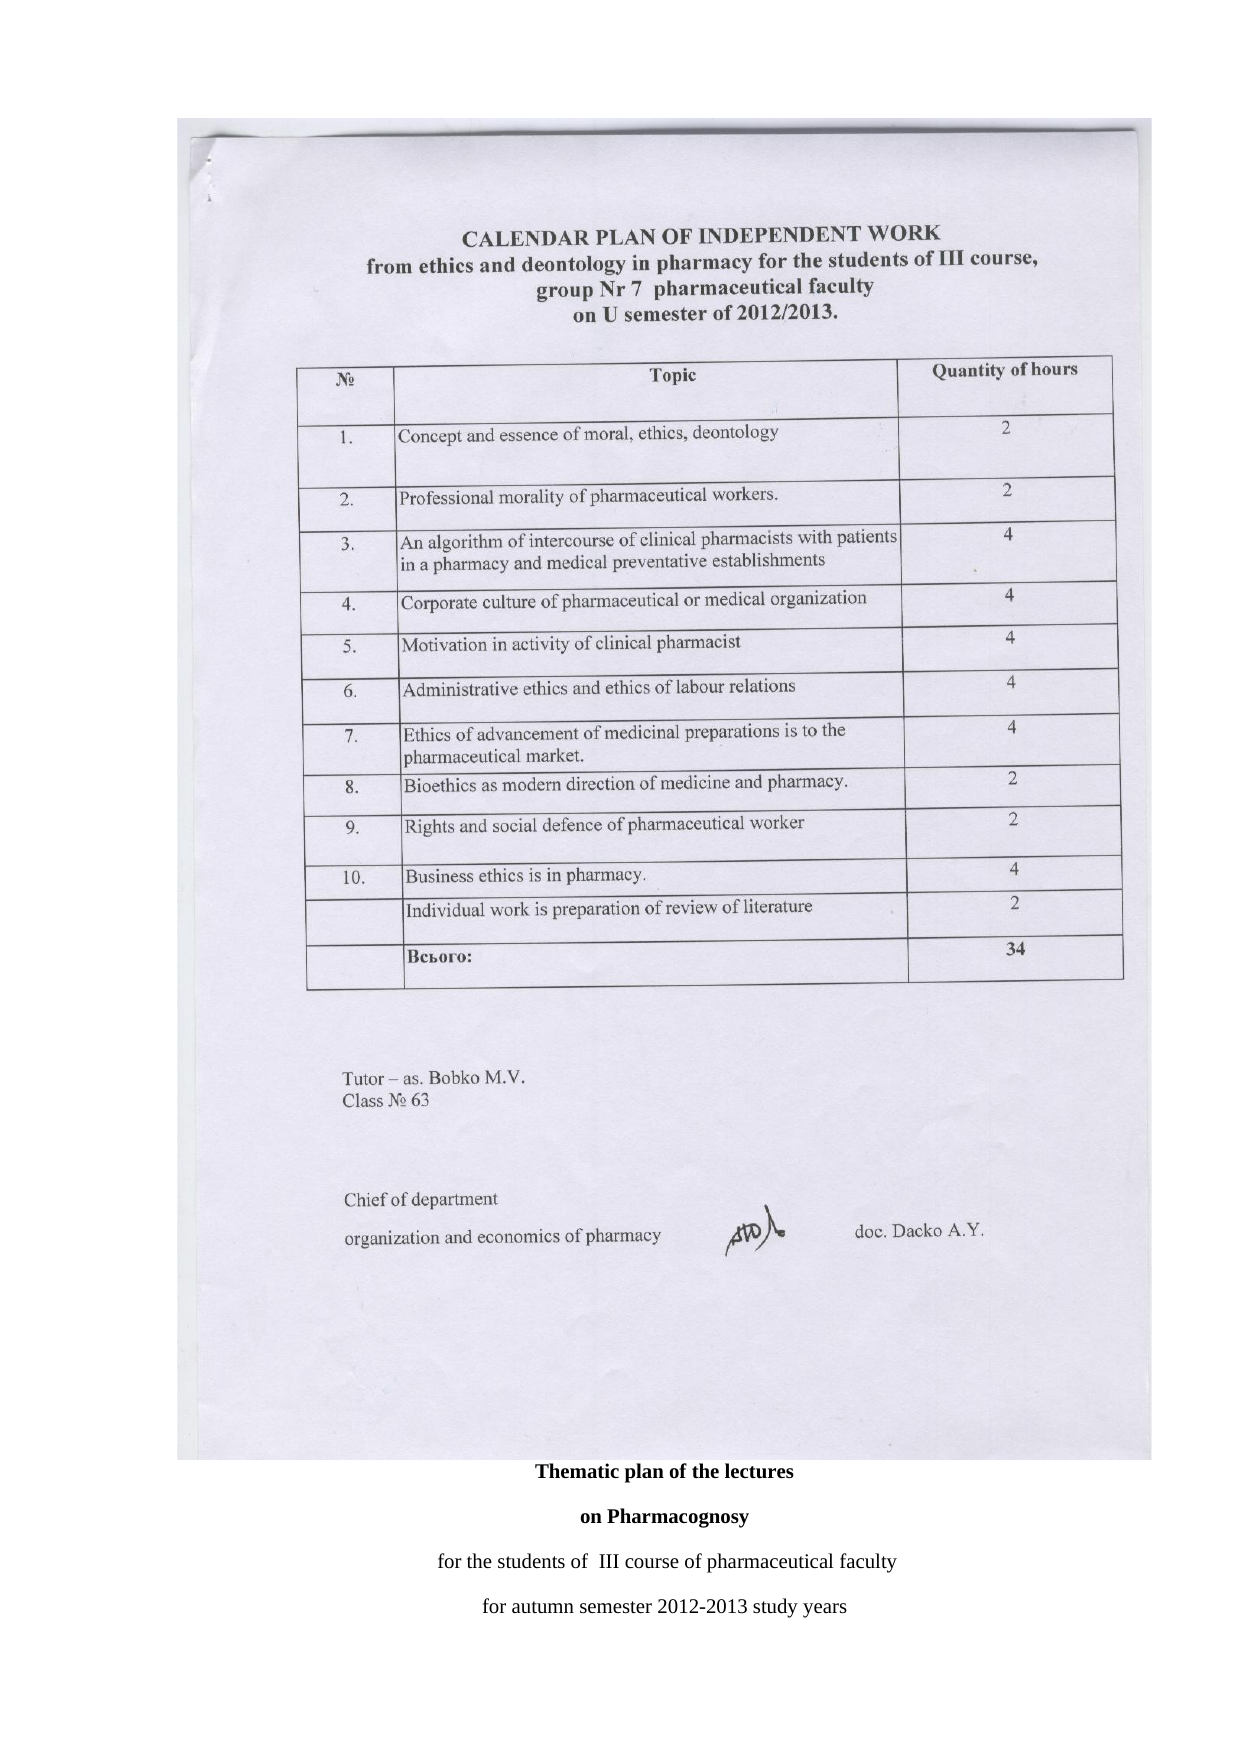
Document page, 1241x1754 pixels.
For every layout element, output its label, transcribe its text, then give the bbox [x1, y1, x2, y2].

text on Pharmacognosy [177, 1504, 1152, 1528]
text for the students of ІІІ course of pharmaceutical faculty [177, 1549, 1152, 1573]
picture [177, 118, 1152, 1460]
text for autumn semester 2012-2013 study years [177, 1594, 1152, 1618]
text Thematic plan of the lectures [177, 1460, 1152, 1483]
